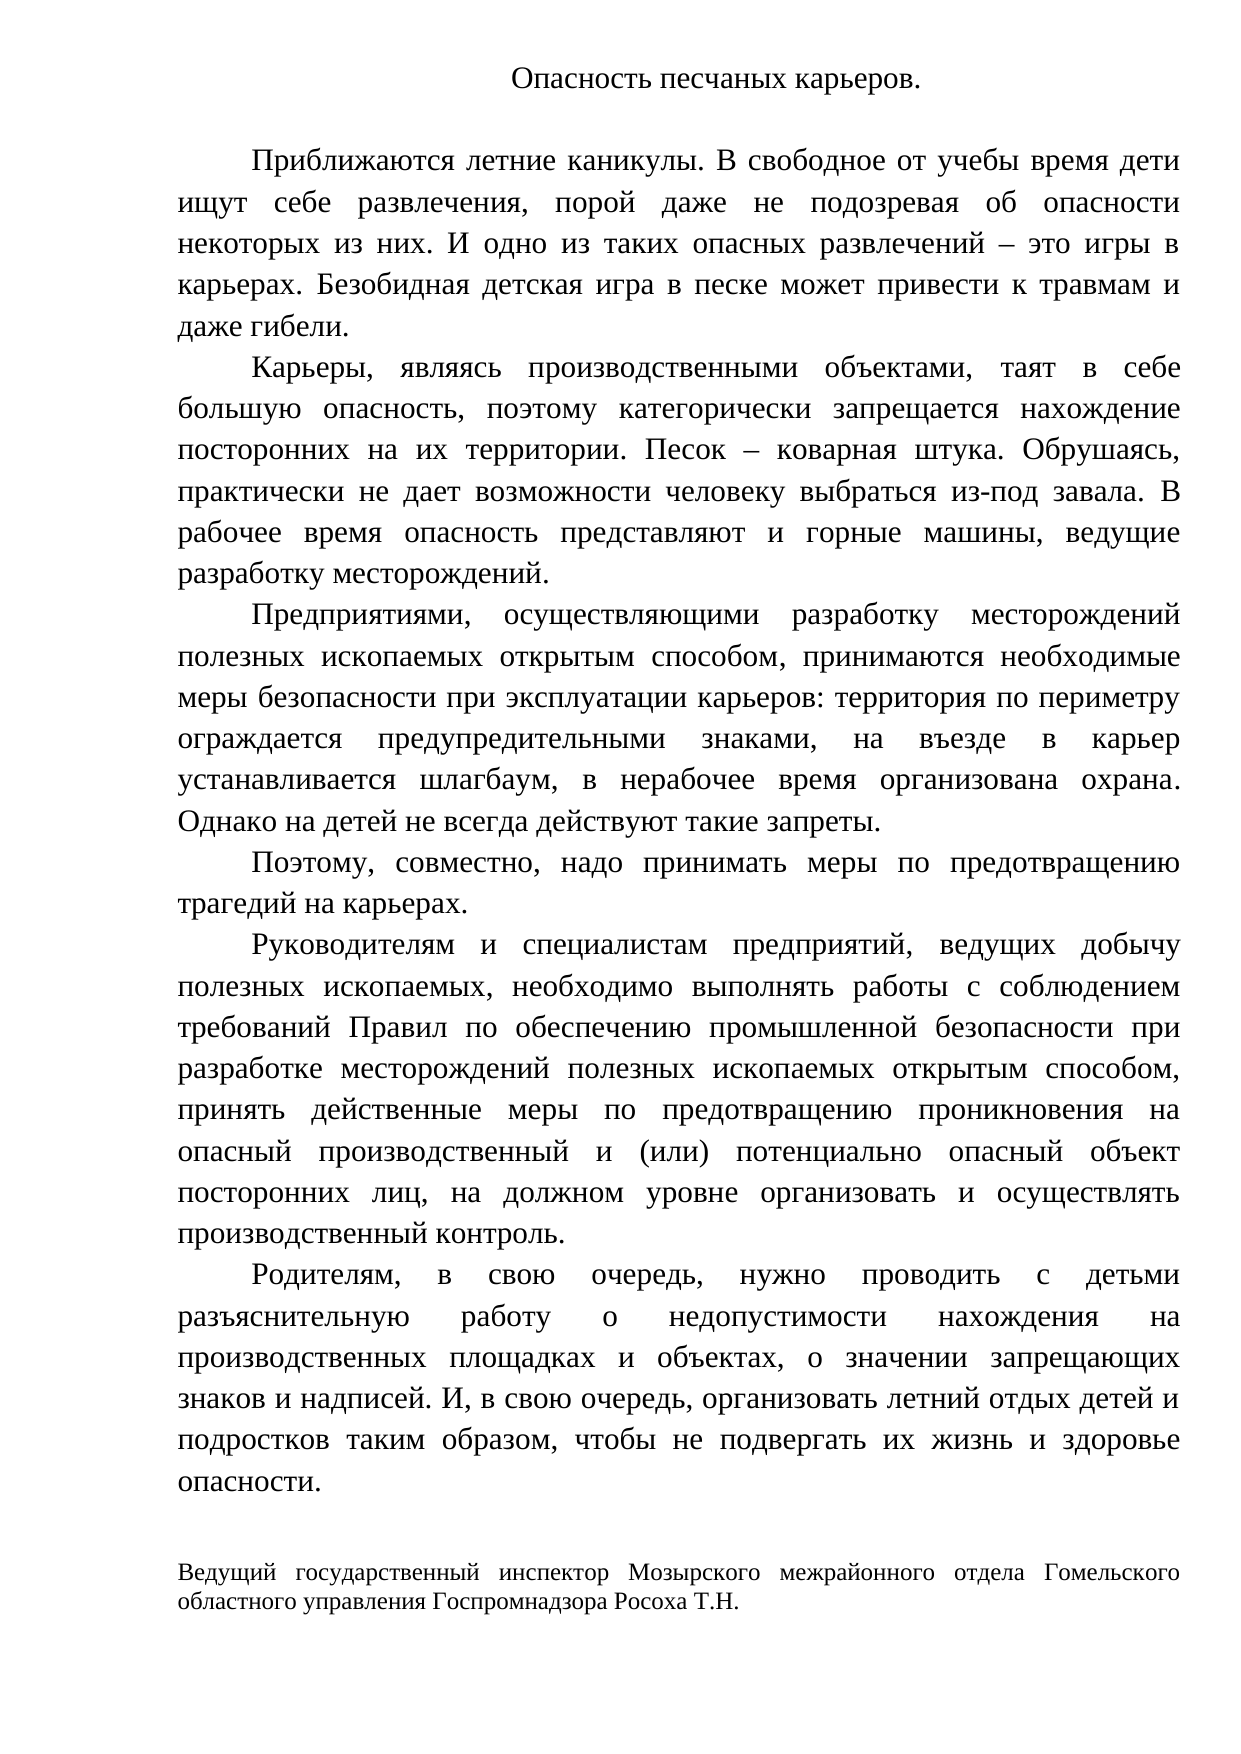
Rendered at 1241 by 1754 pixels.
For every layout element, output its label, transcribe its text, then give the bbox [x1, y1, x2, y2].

text Руководителям и специалистам предприятий, ведущих добычу полезных ископаемых, необходимо выполнять работы с соблюдением требований Правил по обеспечению промышленной безопасности при разработке месторождений полезных ископаемых открытым способом, принять действенные меры по предотвращению проникновения на опасный производственный и (или) потенциально опасный объект посторонних лиц, на должном уровне организовать и осуществлять производственный контроль. [177, 926, 1181, 1250]
text Карьеры, являясь производственными объектами, таят в себе большую опасность, поэтому категорически запрещается нахождение посторонних на их территории. Песок – коварная штука. Обрушаясь, практически не дает возможности человеку выбраться из-под завала. В рабочее время опасность представляют и горные машины, ведущие разработку месторождений. [177, 348, 1181, 590]
text Приближаются летние каникулы. В свободное от учебы время дети ищут себе развлечения, порой даже не подозревая об опасности некоторых из них. И одно из таких опасных развлечений – это игры в карьерах. Безобидная детская игра в песке может привести к травмам и даже гибели. [177, 142, 1181, 343]
text Родителям, в свою очередь, нужно проводить с детьми разъяснительную работу о недопустимости нахождения на производственных площадках и объектах, о значении запрещающих знаков и надписей. И, в свою очередь, организовать летний отдых детей и подростков таким образом, чтобы не подвергать их жизнь и здоровье опасности. [177, 1256, 1181, 1498]
text Предприятиями, осуществляющими разработку месторождений полезных ископаемых открытым способом, принимаются необходимые меры безопасности при эксплуатации карьеров: территория по периметру ограждается предупредительными знаками, на въезде в карьер устанавливается шлагбаум, в нерабочее время организована охрана. Однако на детей не всегда действуют такие запреты. [177, 596, 1181, 838]
text Опасность песчаных карьеров. [177, 59, 1181, 95]
text Поэтому, совместно, надо принимать меры по предотвращению трагедий на карьерах. [177, 843, 1181, 920]
text Ведущий государственный инспектор Мозырского межрайонного отдела Гомельского областного управления Госпромнадзора Росоха Т.Н. [177, 1557, 1181, 1615]
